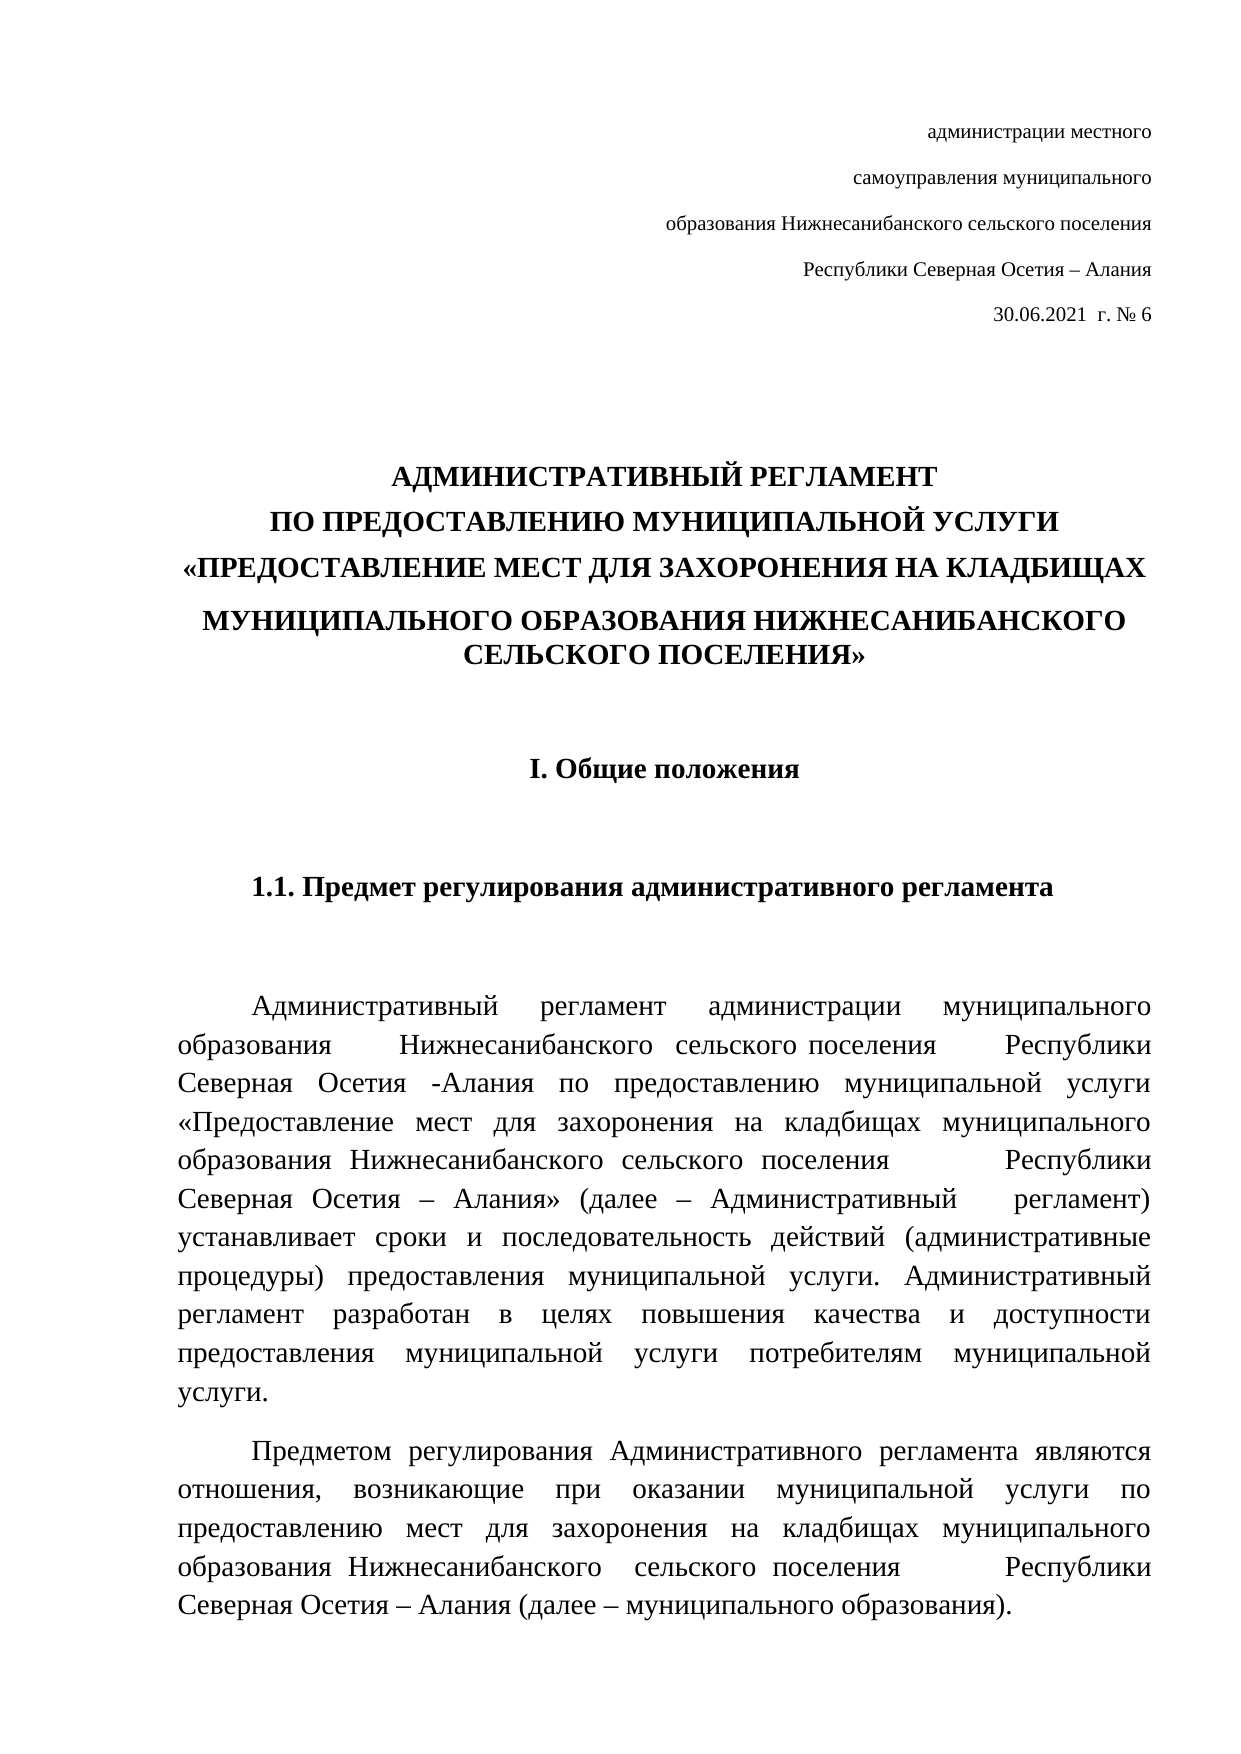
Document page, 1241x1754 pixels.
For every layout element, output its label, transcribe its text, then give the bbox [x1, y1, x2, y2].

text «ПРЕДОСТАВЛЕНИЕ МЕСТ ДЛЯ ЗАХОРОНЕНИЯ НА КЛАДБИЩАХ [607, 558, 1011, 583]
text самоуправления муниципального [177, 164, 1152, 189]
text Административный регламент администрации муниципального образования Нижнесанибанского сельского поселения Республики Северная Осетия -Алания по предоставлению муниципальной услуги «Предоставление мест для захоронения на кладбищах муниципального образования Нижнесанибанского сельского поселения Республики Северная Осетия – Алания» (далее – Административный регламент) устанавливает сроки и последовательность действий (административные процедуры) предоставления муниципальной услуги. Административный регламент разработан в целях повышения качества и доступности предоставления муниципальной услуги потребителям муниципальной услуги. [177, 988, 1152, 1407]
text «ПРЕДОСТАВЛЕНИЕ МЕСТ ДЛЯ ЗАХОРОНЕНИЯ НА КЛАДБИЩАХ [274, 558, 595, 583]
text Республики Северная Осетия – Алания [177, 256, 1152, 281]
text АДМИНИСТРАТИВНЫЙ РЕГЛАМЕНТ [177, 466, 1152, 491]
text ПО ПРЕДОСТАВЛЕНИЮ МУНИЦИПАЛЬНОЙ УСЛУГИ [399, 512, 747, 537]
text ПО ПРЕДОСТАВЛЕНИЮ МУНИЦИПАЛЬНОЙ УСЛУГИ [749, 512, 1152, 537]
text 1.1. Предмет регулирования административного регламента [177, 869, 1152, 903]
text администрации местного [177, 118, 1152, 143]
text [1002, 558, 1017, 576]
text образования Нижнесанибанского сельского поселения [177, 210, 1152, 235]
text МУНИЦИПАЛЬНОГО ОБРАЗОВАНИЯ НИЖНЕСАНИБАНСКОГО СЕЛЬСКОГО ПОСЕЛЕНИЯ» [177, 603, 1152, 671]
text I. Общие положения [177, 751, 1152, 784]
text Предметом регулирования Административного регламента являются отношения, возникающие при оказании муниципальной услуги по предоставлению мест для захоронения на кладбищах муниципального образования Нижнесанибанского сельского поселения Республики Северная Осетия – Алания (далее – муниципального образования). [177, 1433, 1152, 1621]
text 30.06.2021 г. № 6 [177, 301, 1152, 326]
text ПО ПРЕДОСТАВЛЕНИЮ МУНИЦИПАЛЬНОЙ УСЛУГИ [177, 512, 389, 537]
